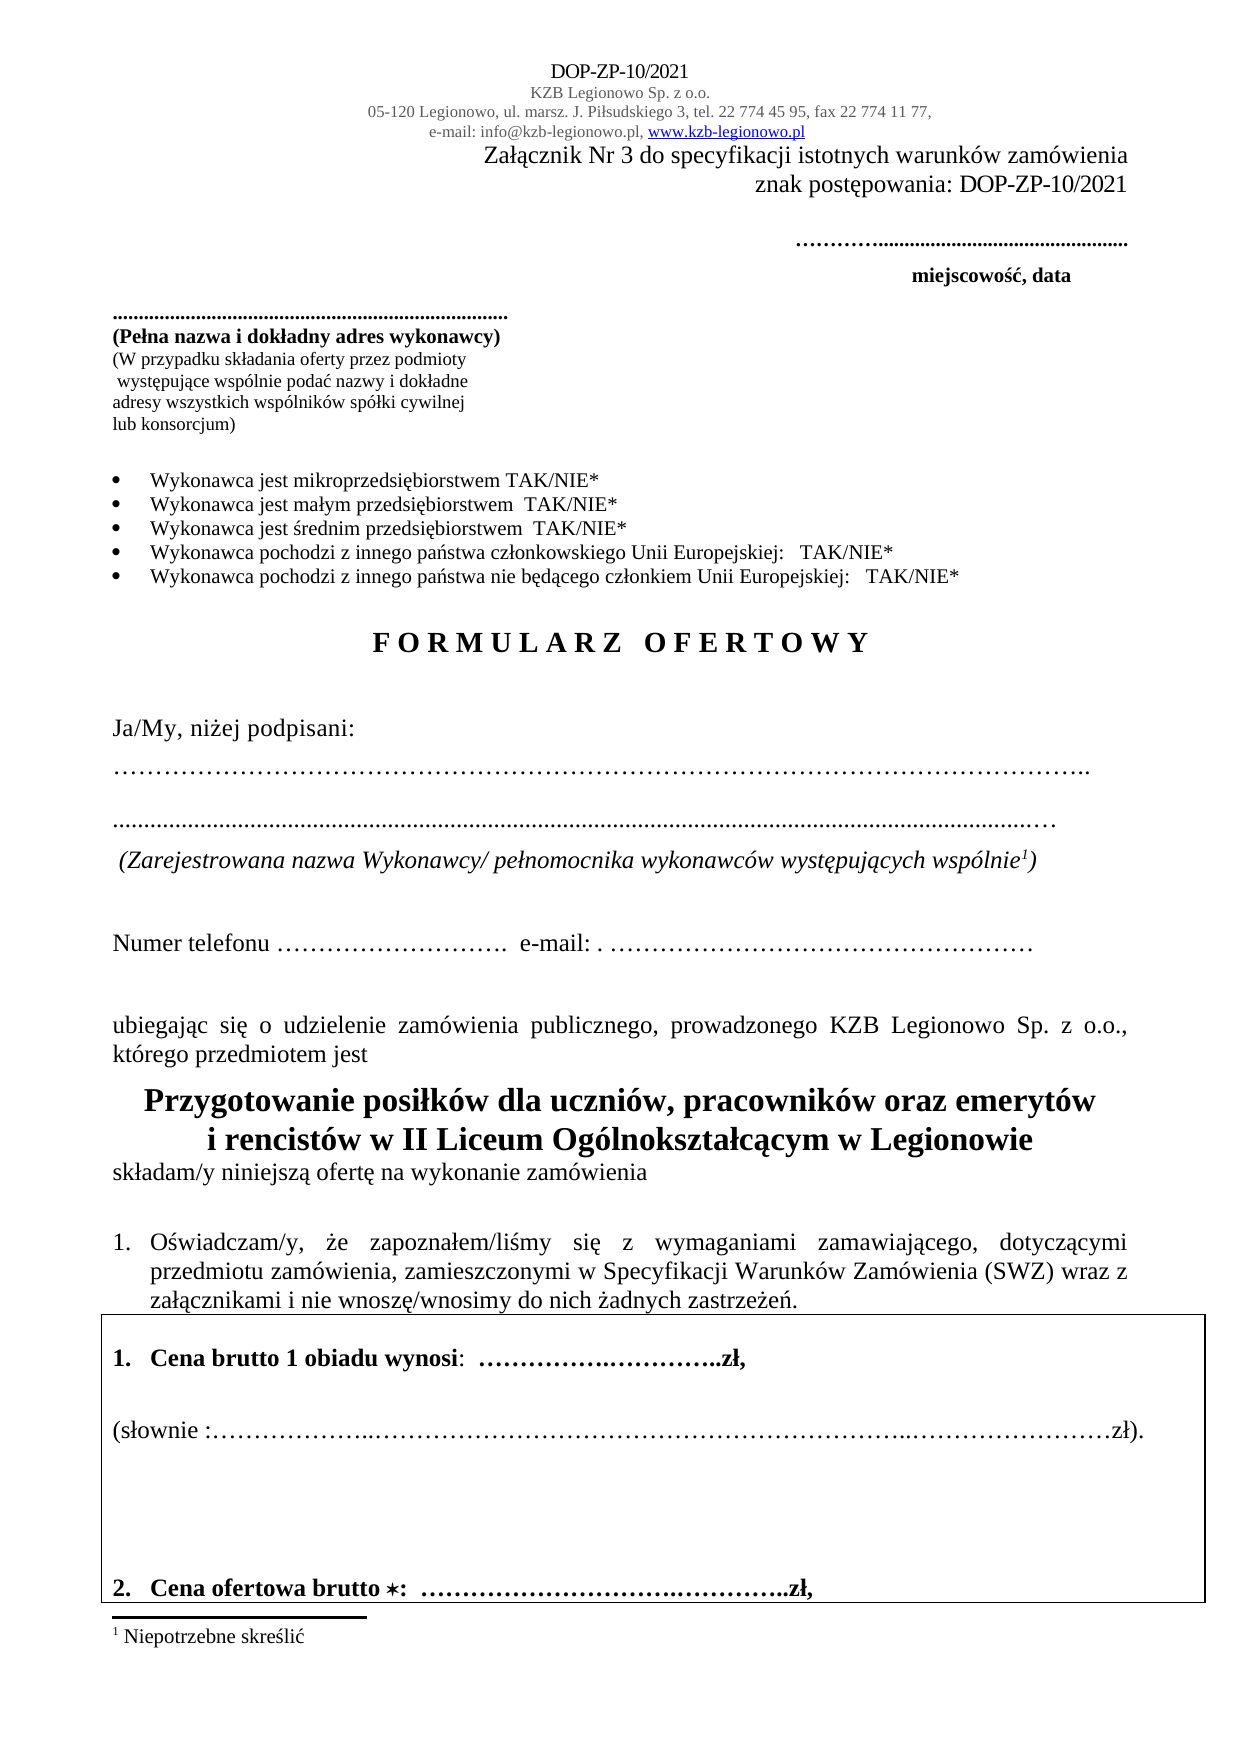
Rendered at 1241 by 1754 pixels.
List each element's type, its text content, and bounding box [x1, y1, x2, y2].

text ubiegając się o udzielenie zamówienia publicznego, prowadzonego KZB Legionowo Sp. z o.o., którego przedmiotem jest [112, 1011, 1128, 1068]
list Wykonawca pochodzi z innego państwa nie będącego członkiem Unii Europejskiej: TAK/NIE* [112, 564, 1128, 588]
text występujące wspólnie podać nazwy i dokładne [112, 370, 1128, 391]
text składam/y niniejszą ofertę na wykonanie zamówienia [112, 1157, 1128, 1186]
text Załącznik Nr 3 do specyfikacji istotnych warunków zamówienia [112, 141, 1128, 169]
text adresy wszystkich wspólników spółki cywilnej [112, 391, 1128, 413]
text … [112, 804, 1128, 833]
list Wykonawca jest mikroprzedsiębiorstwem TAK/NIE* [112, 468, 1128, 492]
text F O R M U L A R Z O F E R T O W Y [112, 625, 1128, 658]
text miejscowość, data [776, 263, 1128, 287]
list Oświadczam/y, że zapoznałem/liśmy się z wymaganiami zamawiającego, dotyczącymi przedmiotu zamówienia, zamieszczonymi w Specyfikacji Warunków Zamówienia (SWZ) wraz z załącznikami i nie wnoszę/wnosimy do nich żadnych zastrzeżeń. [112, 1227, 1128, 1313]
text lub konsorcjum) [112, 413, 1128, 434]
text znak postępowania: DOP-ZP-10/2021 [112, 169, 1128, 198]
text Ja/My, niżej podpisani: [112, 717, 1128, 742]
text ............................................................................ [112, 300, 1128, 324]
list Wykonawca jest średnim przedsiębiorstwem TAK/NIE* [112, 516, 1128, 540]
text Przygotowanie posiłków dla uczniów, pracowników oraz emerytów i rencistów w II Liceum Ogólnokształcącym w Legionowie [112, 1081, 1128, 1157]
text …………................................................ [112, 227, 1128, 251]
text (W przypadku składania oferty przez podmioty [112, 348, 1128, 370]
list Wykonawca pochodzi z innego państwa członkowskiego Unii Europejskiej: TAK/NIE* [112, 540, 1128, 564]
text …………………………………………………………………………………………………….. [112, 754, 1128, 779]
text (Pełna nazwa i dokładny adres wykonawcy) [112, 324, 1128, 348]
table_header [102, 1315, 1204, 1602]
text Numer telefonu ………………………. e-mail: . …………………………………………… [112, 928, 1128, 957]
list Wykonawca jest małym przedsiębiorstwem TAK/NIE* [112, 492, 1128, 516]
text (Zarejestrowana nazwa Wykonawcy/ pełnomocnika wykonawców występujących wspólnie) [112, 846, 1128, 874]
